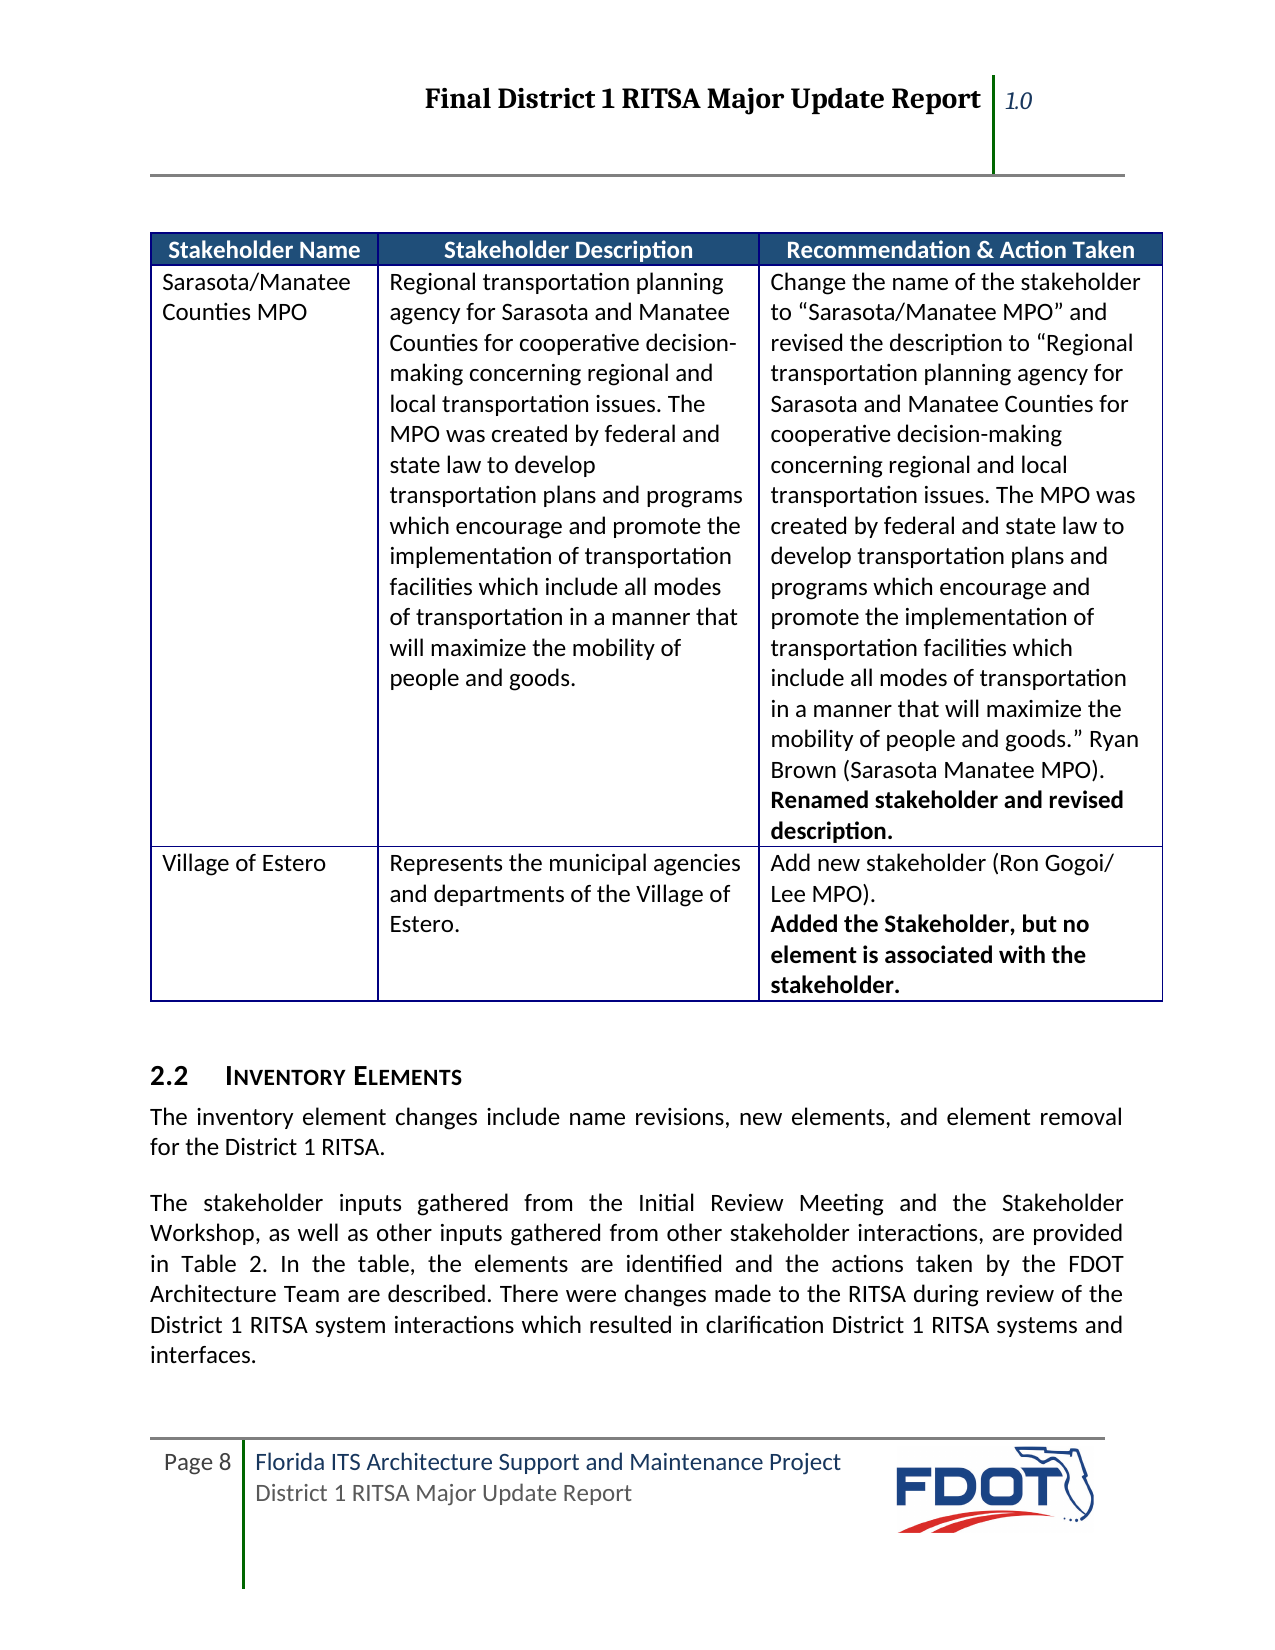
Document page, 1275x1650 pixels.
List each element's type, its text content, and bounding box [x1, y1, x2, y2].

table_header Recommendation & Action Taken [760, 234, 1162, 264]
table_header Stakeholder Name [152, 234, 377, 264]
table_cell Sarasota/Manatee Counties MPO [152, 266, 377, 846]
table_cell Represents the municipal agencies and departments of the Village of Estero. [379, 847, 758, 1000]
table_cell Add new stakeholder (Ron Gogoi/ Lee MPO). Added the Stakeholder, but no element is associated with the stakeholder. [760, 847, 1162, 1000]
subtitle Inventory Elements [150, 1057, 1125, 1093]
table_cell Regional transportation planning agency for Sarasota and Manatee Counties for cooperative decision-making concerning regional and local transportation issues. The MPO was created by federal and state law to develop transportation plans and programs which encourage and promote the implementation of transportation facilities which include all modes of transportation in a manner that will maximize the mobility of people and goods. [379, 266, 758, 846]
text The stakeholder inputs gathered from the Initial Review Meeting and the Stakeholder Workshop, as well as other inputs gathered from other stakeholder interactions, are provided in Table 2. In the table, the elements are identified and the actions taken by the FDOT Architecture Team are described. There were changes made to the RITSA during review of the District 1 RITSA system interactions which resulted in clarification District 1 RITSA systems and interfaces. [150, 1187, 1125, 1370]
text The inventory element changes include name revisions, new elements, and element removal for the District 1 RITSA. [150, 1101, 1125, 1162]
table_cell Village of Estero [152, 847, 377, 1000]
table_cell Change the name of the stakeholder to “Sarasota/Manatee MPO” and revised the description to “Regional transportation planning agency for Sarasota and Manatee Counties for cooperative decision-making concerning regional and local transportation issues. The MPO was created by federal and state law to develop transportation plans and programs which encourage and promote the implementation of transportation facilities which include all modes of transportation in a manner that will maximize the mobility of people and goods.” Ryan Brown (Sarasota Manatee MPO). Renamed stakeholder and revised description. [760, 266, 1162, 846]
table_header Stakeholder Description [379, 234, 758, 264]
